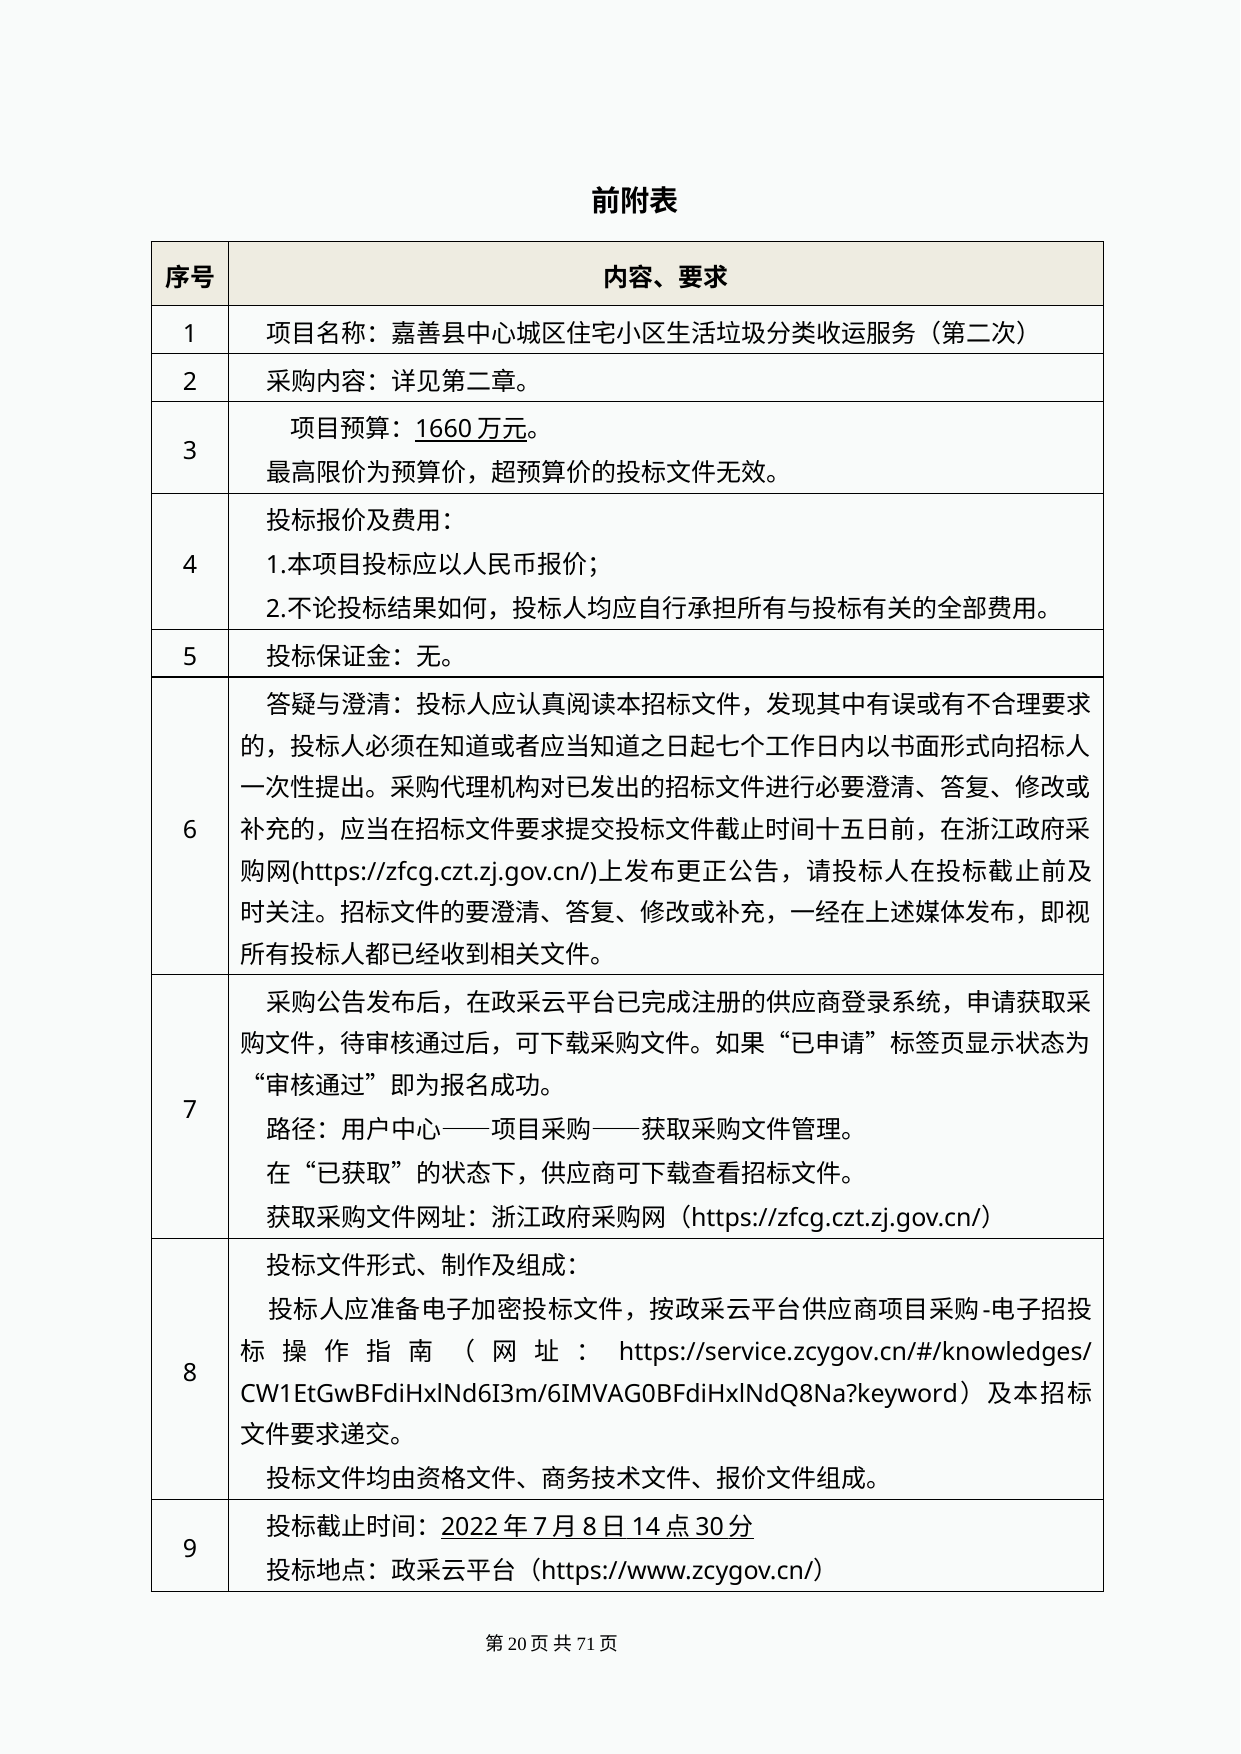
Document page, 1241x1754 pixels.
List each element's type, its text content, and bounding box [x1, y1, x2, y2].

table_cell 2 [152, 354, 228, 401]
table_cell 9 [152, 1500, 228, 1591]
table_header 序号 [152, 242, 228, 305]
table_cell 投标截止时间：2022年7月8日14点30分 投标地点：政采云平台（https://www.zcygov.cn/） [229, 1500, 1103, 1591]
table_cell 采购内容：详见第二章。 [229, 354, 1103, 401]
table_cell 1 [152, 306, 228, 353]
table_cell 3 [152, 402, 228, 493]
table_cell 8 [152, 1239, 228, 1499]
table_cell 投标报价及费用： 1.本项目投标应以人民币报价； 2.不论投标结果如何，投标人均应自行承担所有与投标有关的全部费用。 [229, 494, 1103, 629]
table_cell 投标文件形式、制作及组成： 投标人应准备电子加密投标文件，按政采云平台供应商项目采购-电子招投标操作指南（网址：https://service.zcygov.cn/#/knowledges/CW1EtGwBFdiHxlNd6I3m/6IMVAG0BFdiHxlNdQ8Na?keyword）及本招标文件要求递交。 投标文件均由资格文件、商务技术文件、报价文件组成。 [229, 1239, 1103, 1499]
table_header 内容、要求 [229, 242, 1103, 305]
table_cell 项目预算：1660万元。 最高限价为预算价，超预算价的投标文件无效。 [229, 402, 1103, 493]
table_cell 采购公告发布后，在政采云平台已完成注册的供应商登录系统，申请获取采购文件，待审核通过后，可下载采购文件。如果“已申请”标签页显示状态为“审核通过”即为报名成功。 路径：用户中心——项目采购——获取采购文件管理。 在“已获取”的状态下，供应商可下载查看招标文件。 获取采购文件网址：浙江政府采购网（https://zfcg.czt.zj.gov.cn/） [229, 975, 1103, 1238]
table_cell 投标保证金：无。 [229, 630, 1103, 676]
text 前附表 [148, 178, 1122, 220]
table_cell 4 [152, 494, 228, 629]
table_cell 6 [152, 678, 228, 974]
table_cell 答疑与澄清：投标人应认真阅读本招标文件，发现其中有误或有不合理要求的，投标人必须在知道或者应当知道之日起七个工作日内以书面形式向招标人一次性提出。采购代理机构对已发出的招标文件进行必要澄清、答复、修改或补充的，应当在招标文件要求提交投标文件截止时间十五日前，在浙江政府采购网(https://zfcg.czt.zj.gov.cn/)上发布更正公告，请投标人在投标截止前及时关注。招标文件的要澄清、答复、修改或补充，一经在上述媒体发布，即视所有投标人都已经收到相关文件。 [229, 678, 1103, 974]
table_cell 5 [152, 630, 228, 676]
table_cell 7 [152, 975, 228, 1238]
table_cell 项目名称：嘉善县中心城区住宅小区生活垃圾分类收运服务（第二次） [229, 306, 1103, 353]
